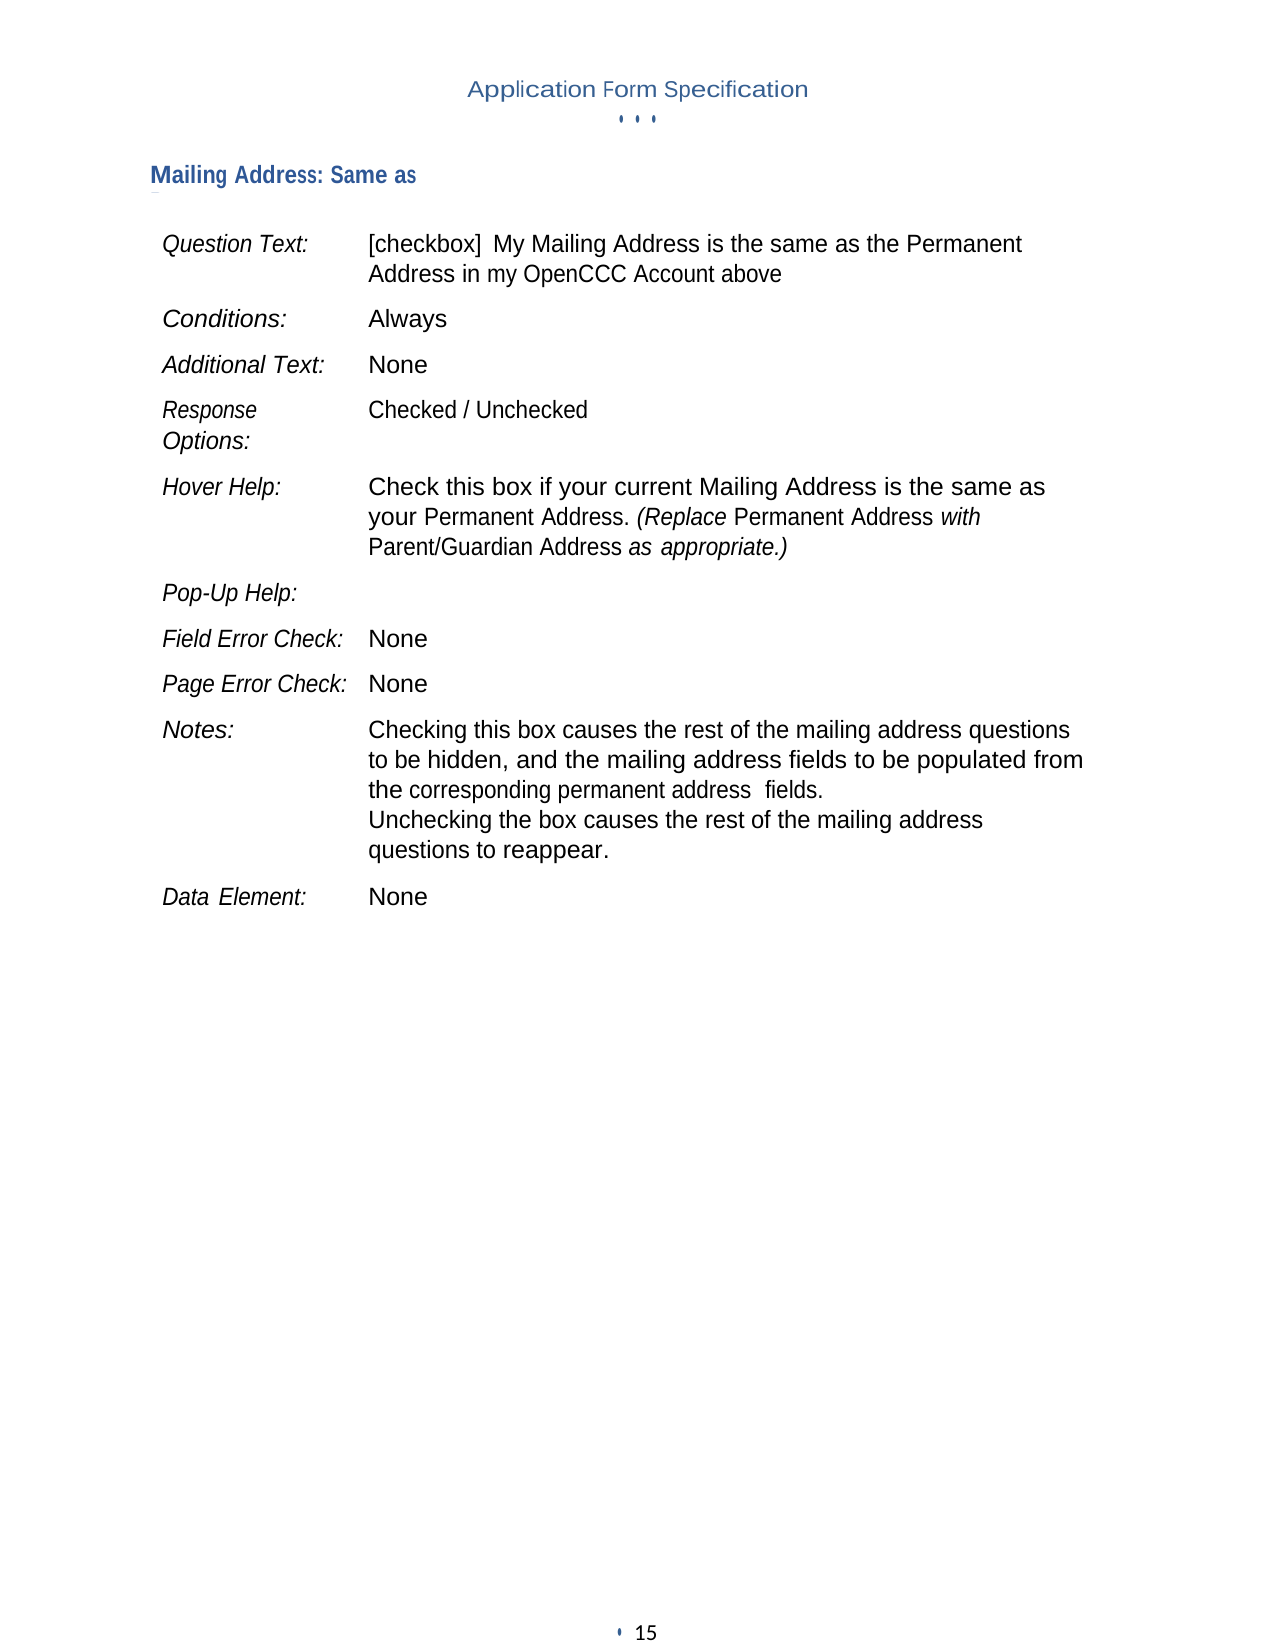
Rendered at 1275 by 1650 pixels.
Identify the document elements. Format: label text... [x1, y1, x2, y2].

table_cell None [354, 664, 1138, 709]
table_cell None [354, 618, 1138, 664]
table_cell None [354, 877, 1138, 918]
table_cell Conditions: [138, 299, 354, 344]
table_cell Notes: [138, 709, 354, 877]
table_cell Check this box if your current Mailing Address is the same as your Permanent Address. (Replace Permanent Address with Parent/Guardian Address as appropriate.) [354, 466, 1138, 573]
table_cell Always [354, 299, 1138, 344]
table_cell None [354, 345, 1138, 390]
table_cell Hover Help: [138, 466, 354, 573]
table_cell Additional Text: [138, 345, 354, 390]
table_cell Field Error Check: [138, 618, 354, 664]
table_header Question Text: [138, 227, 354, 299]
table_cell Response Options: [138, 390, 354, 466]
table_cell Checking this box causes the rest of the mailing address questions to be hidden, and the mailing address fields to be populated from the corresponding permanent address fields. Unchecking the box causes the rest of the mailing address questions to reappear. [354, 709, 1138, 877]
table_cell Checked / Unchecked [354, 390, 1138, 466]
table_cell Page Error Check: [138, 664, 354, 709]
table_cell Data Element: [138, 877, 354, 918]
table_header [checkbox] My Mailing Address is the same as the Permanent Address in my OpenCCC Account above [354, 227, 1138, 299]
table_cell Pop-Up Help: [138, 573, 1138, 618]
